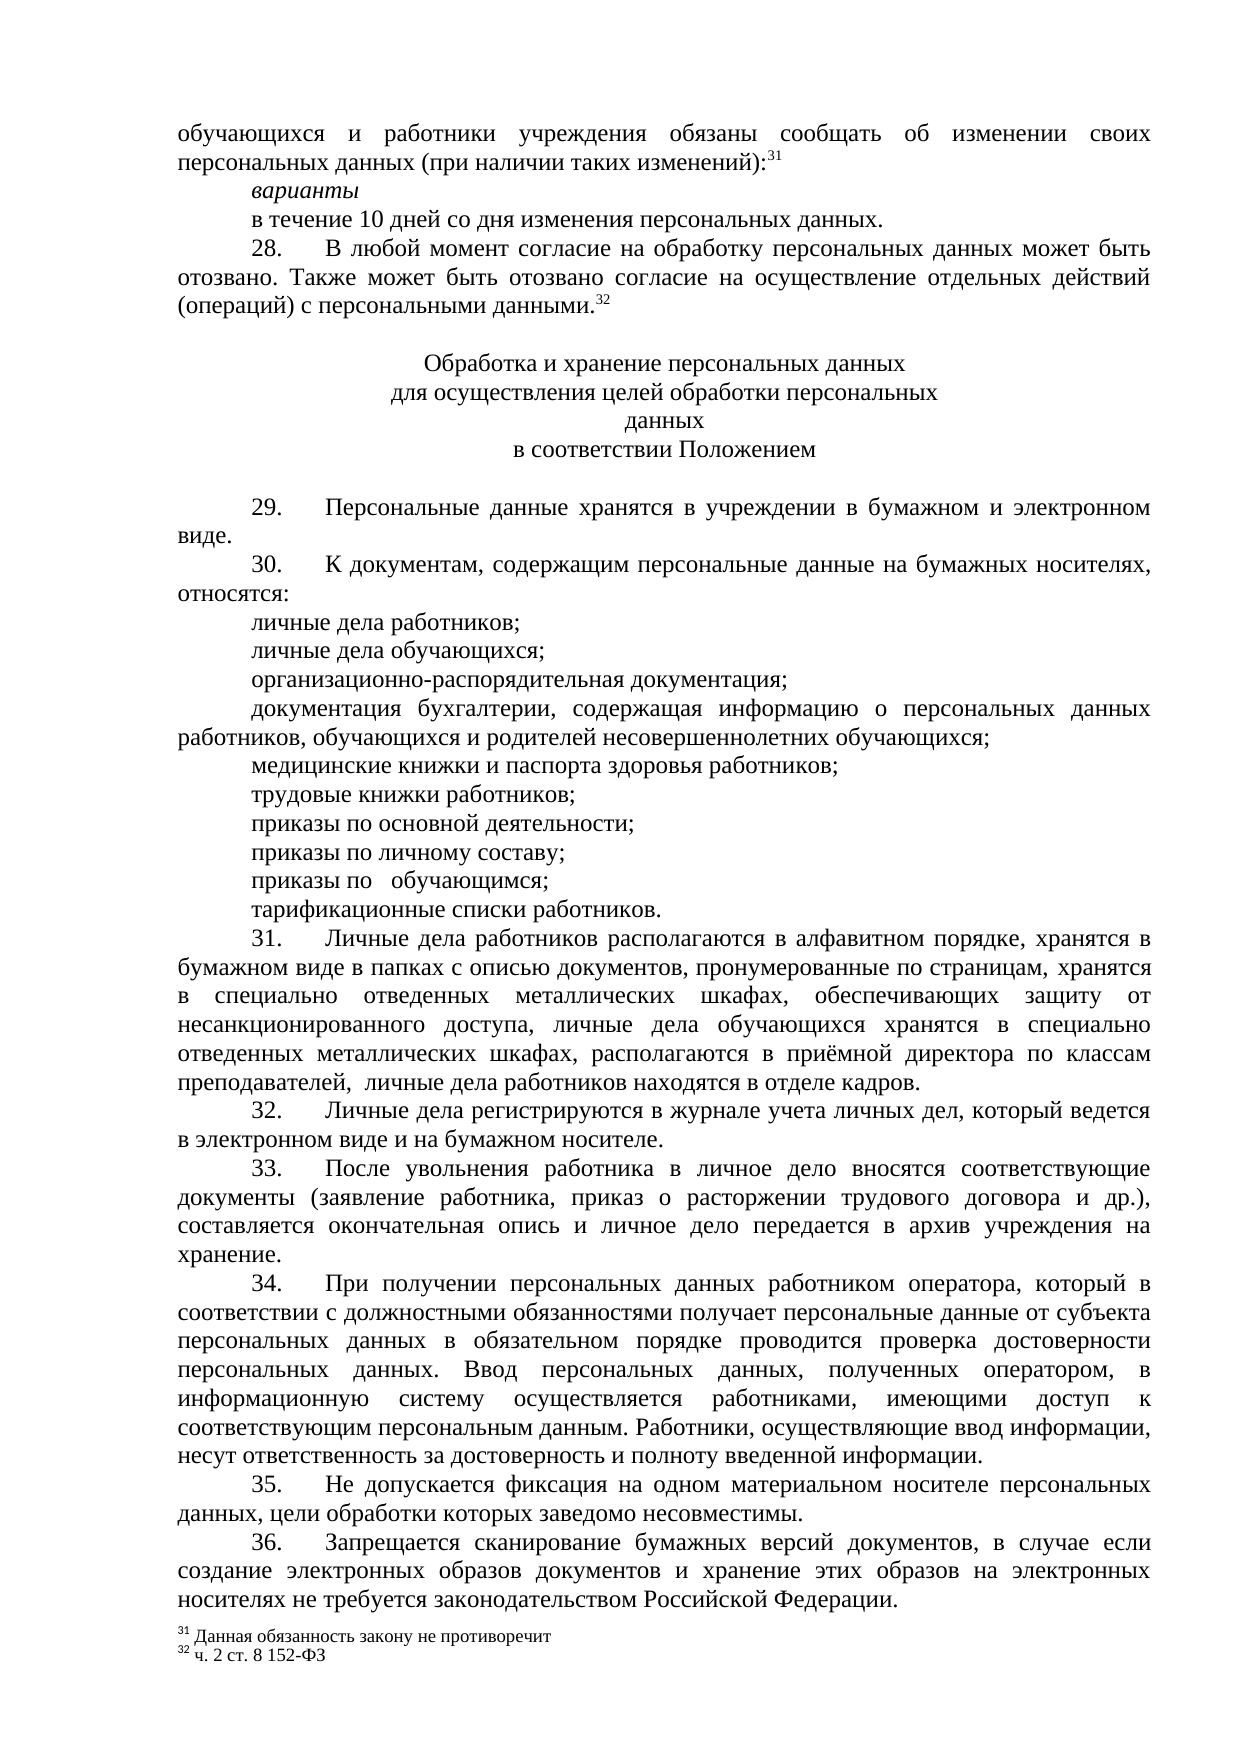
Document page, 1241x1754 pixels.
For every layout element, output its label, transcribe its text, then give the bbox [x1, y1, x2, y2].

list При получении персональных данных работником оператора, который в соответствии с должностными обязанностями получает персональные данные от субъекта персональных данных в обязательном порядке проводится проверка достоверности персональных данных. Ввод персональных данных, полученных оператором, в информационную систему осуществляется работниками, имеющими доступ к соответствующим персональным данным. Работники, осуществляющие ввод информации, несут ответственность за достоверность и полноту введенной информации. [177, 1268, 1152, 1469]
text организационно-распорядительная документация; [177, 664, 1152, 693]
text личные дела обучающихся; [177, 636, 1152, 664]
text Обработка и хранение персональных данных для осуществления целей обработки персональных данных в соответствии Положением [354, 348, 974, 463]
text документация бухгалтерии, содержащая информацию о персональных данных работников, обучающихся и родителей несовершеннолетних обучающихся; [177, 693, 1152, 751]
text трудовые книжки работников; [177, 779, 1152, 808]
list В любой момент согласие на обработку персональных данных может быть отозвано. Также может быть отозвано согласие на осуществление отдельных действий (операций) с персональными данными. [177, 233, 1152, 319]
list Персональные данные хранятся в учреждении в бумажном и электронном виде. [177, 492, 1152, 549]
text в течение 10 дней со дня изменения персональных данных. [251, 204, 1152, 233]
list К документам, содержащим персональные данные на бумажных носителях, относятся: [177, 549, 1152, 607]
list Не допускается фиксация на одном материальном носителе персональных данных, цели обработки которых заведомо несовместимы. [177, 1469, 1152, 1527]
text личные дела работников; [177, 607, 1152, 636]
text медицинские книжки и паспорта здоровья работников; [177, 751, 1152, 779]
list Запрещается сканирование бумажных версий документов, в случае если создание электронных образов документов и хранение этих образов на электронных носителях не требуется законодательством Российской Федерации. [177, 1527, 1152, 1613]
text варианты [251, 176, 1152, 204]
text приказы по личному составу; [177, 837, 1152, 866]
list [177, 118, 1152, 176]
text приказы по основной деятельности; [177, 808, 1152, 837]
list Личные дела регистрируются в журнале учета личных дел, который ведется в электронном виде и на бумажном носителе. [177, 1096, 1152, 1153]
text приказы по обучающимся; [177, 866, 1152, 894]
list После увольнения работника в личное дело вносятся соответствующие документы (заявление работника, приказ о расторжении трудового договора и др.), составляется окончательная опись и личное дело передается в архив учреждения на хранение. [177, 1153, 1152, 1268]
text тарификационные списки работников. [177, 894, 1152, 923]
list Личные дела работников располагаются в алфавитном порядке, хранятся в бумажном виде в папках с описью документов, пронумерованные по страницам, хранятся в специально отведенных металлических шкафах, обеспечивающих защиту от несанкционированного доступа, личные дела обучающихся хранятся в специально отведенных металлических шкафах, располагаются в приёмной директора по классам преподавателей, личные дела работников находятся в отделе кадров. [177, 923, 1152, 1096]
